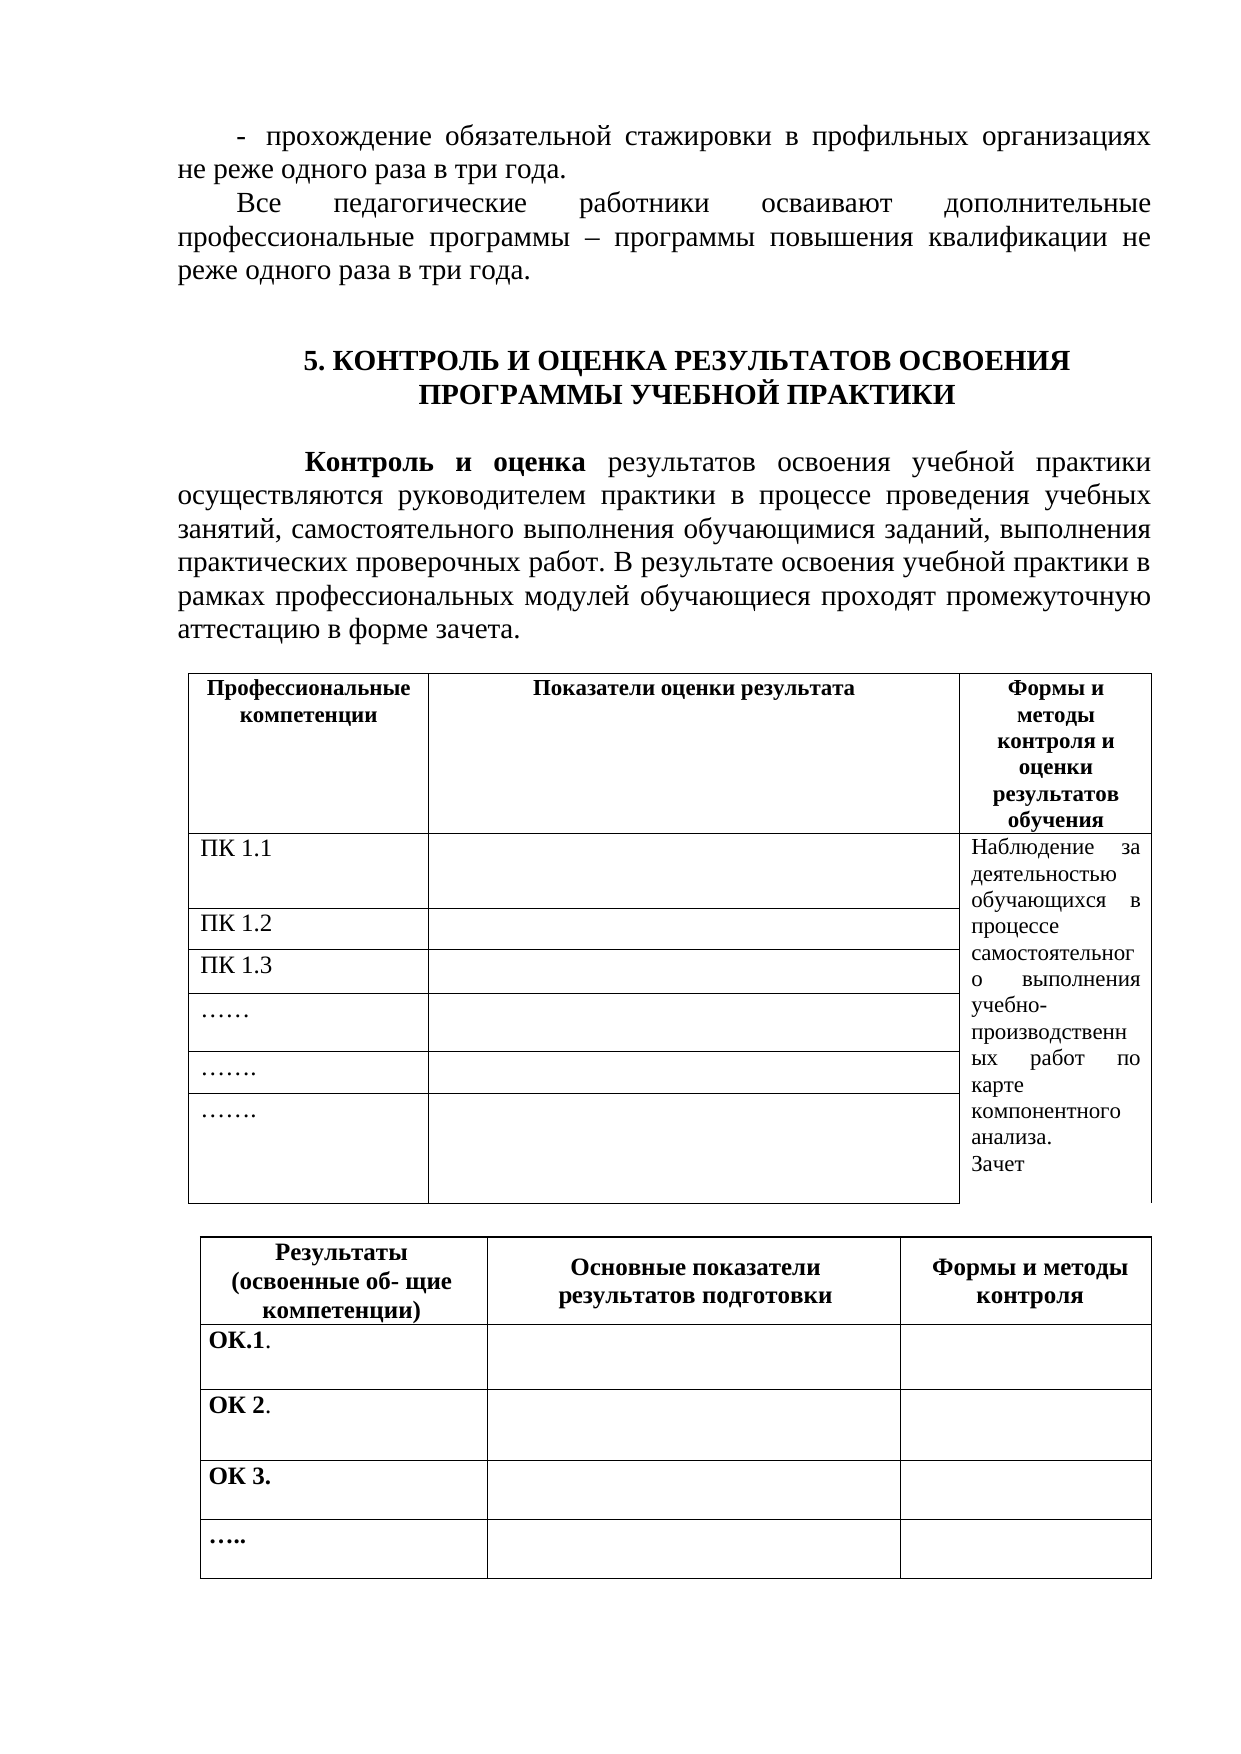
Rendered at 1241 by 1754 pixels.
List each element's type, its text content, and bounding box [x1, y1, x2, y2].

table_header Результаты (освоенные об- щие компетенции) [201, 1238, 487, 1324]
table_cell ……. [189, 1052, 428, 1093]
table_cell Наблюдение за деятельностью обучающихся в процессе самостоятельного выполнения учебно-производственных работ по карте компонентного анализа. Зачет [960, 834, 1151, 1202]
table_cell ОК.1. [201, 1325, 487, 1389]
table_cell [901, 1520, 1151, 1577]
table_cell ПК 1.2 [189, 909, 428, 949]
table_cell [488, 1461, 900, 1519]
table_header Основные показатели результатов подготовки [488, 1238, 900, 1324]
table_header Формы и методы контроля [901, 1238, 1151, 1324]
table_cell ПК 1.1 [189, 834, 428, 907]
table_cell [429, 994, 959, 1051]
table_cell [488, 1325, 900, 1389]
table_header Формы и методы контроля и оценки результатов обучения [960, 674, 1151, 832]
table_cell ОК 2. [201, 1390, 487, 1460]
table_cell [901, 1325, 1151, 1389]
table_cell [429, 950, 959, 993]
text 5. Контроль и оценка результатов освоения программы УЧЕБНОЙ ПРАКТИКИ [222, 343, 1152, 410]
table_cell ПК 1.3 [189, 950, 428, 993]
table_cell ….. [201, 1520, 487, 1577]
table_cell [429, 834, 959, 907]
table_cell [429, 909, 959, 949]
table_cell [429, 1052, 959, 1093]
text Контроль и оценка результатов освоения учебной практики осуществляются руководителем практики в процессе проведения учебных занятий, самостоятельного выполнения обучающимися заданий, выполнения практических проверочных работ. В результате освоения учебной практики в рамках профессиональных модулей обучающиеся проходят промежуточную аттестацию в форме зачета. [177, 444, 1152, 645]
table_cell [488, 1390, 900, 1460]
text Все педагогические работники осваивают дополнительные профессиональные программы – программы повышения квалификации не реже одного раза в три года. [177, 185, 1152, 286]
table_header Профессиональные компетенции [189, 674, 428, 832]
table_cell [901, 1461, 1151, 1519]
table_cell [901, 1390, 1151, 1460]
table_header Показатели оценки результата [429, 674, 959, 832]
list прохождение обязательной стажировки в профильных организациях не реже одного раза в три года. [177, 118, 1152, 185]
table_cell …… [189, 994, 428, 1051]
table_cell [488, 1520, 900, 1577]
table_cell ОК 3. [201, 1461, 487, 1519]
table_cell [429, 1094, 959, 1202]
table_cell ……. [189, 1094, 428, 1202]
